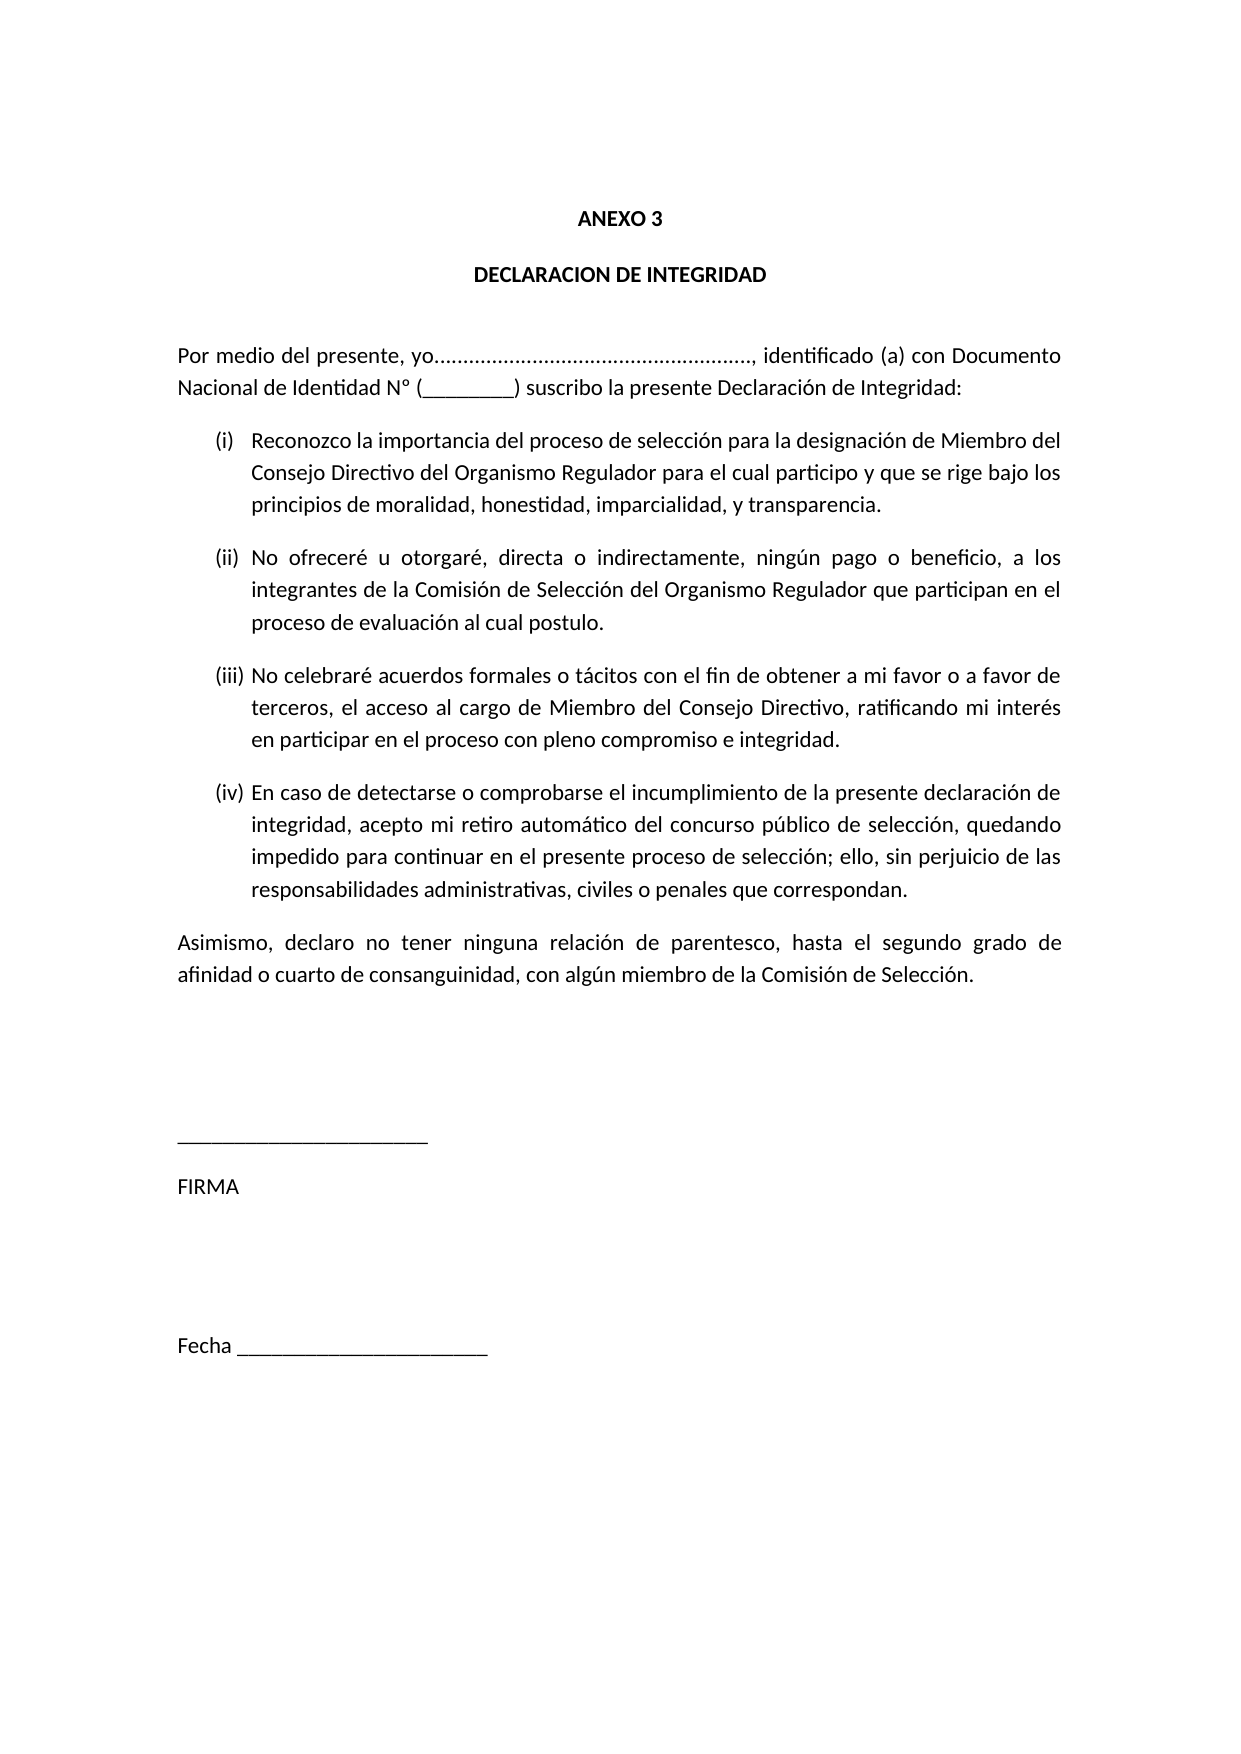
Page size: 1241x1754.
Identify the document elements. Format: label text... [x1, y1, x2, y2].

text Por medio del presente, yo......................................................., identificado (a) con Documento Nacional de Identidad Nº (________) suscribo la presente Declaración de Integridad: [177, 341, 1063, 401]
text DECLARACION DE INTEGRIDAD [177, 260, 1063, 288]
list En caso de detectarse o comprobarse el incumplimiento de la presente declaración de integridad, acepto mi retiro automático del concurso público de selección, quedando impedido para continuar en el presente proceso de selección; ello, sin perjuicio de las responsabilidades administrativas, civiles o penales que correspondan. [215, 778, 1063, 903]
text ANEXO 3 [177, 204, 1063, 232]
text Asimismo, declaro no tener ninguna relación de parentesco, hasta el segundo grado de afinidad o cuarto de consanguinidad, con algún miembro de la Comisión de Selección. [177, 928, 1063, 988]
list No celebraré acuerdos formales o tácitos con el fin de obtener a mi favor o a favor de terceros, el acceso al cargo de Miembro del Consejo Directivo, ratificando mi interés en participar en el proceso con pleno compromiso e integridad. [215, 661, 1063, 753]
text ______________________ [177, 1119, 1063, 1147]
list Reconozco la importancia del proceso de selección para la designación de Miembro del Consejo Directivo del Organismo Regulador para el cual participo y que se rige bajo los principios de moralidad, honestidad, imparcialidad, y transparencia. [215, 426, 1063, 518]
text Fecha ______________________ [177, 1331, 1063, 1359]
text FIRMA [177, 1172, 1063, 1200]
list No ofreceré u otorgaré, directa o indirectamente, ningún pago o beneficio, a los integrantes de la Comisión de Selección del Organismo Regulador que participan en el proceso de evaluación al cual postulo. [215, 543, 1063, 636]
